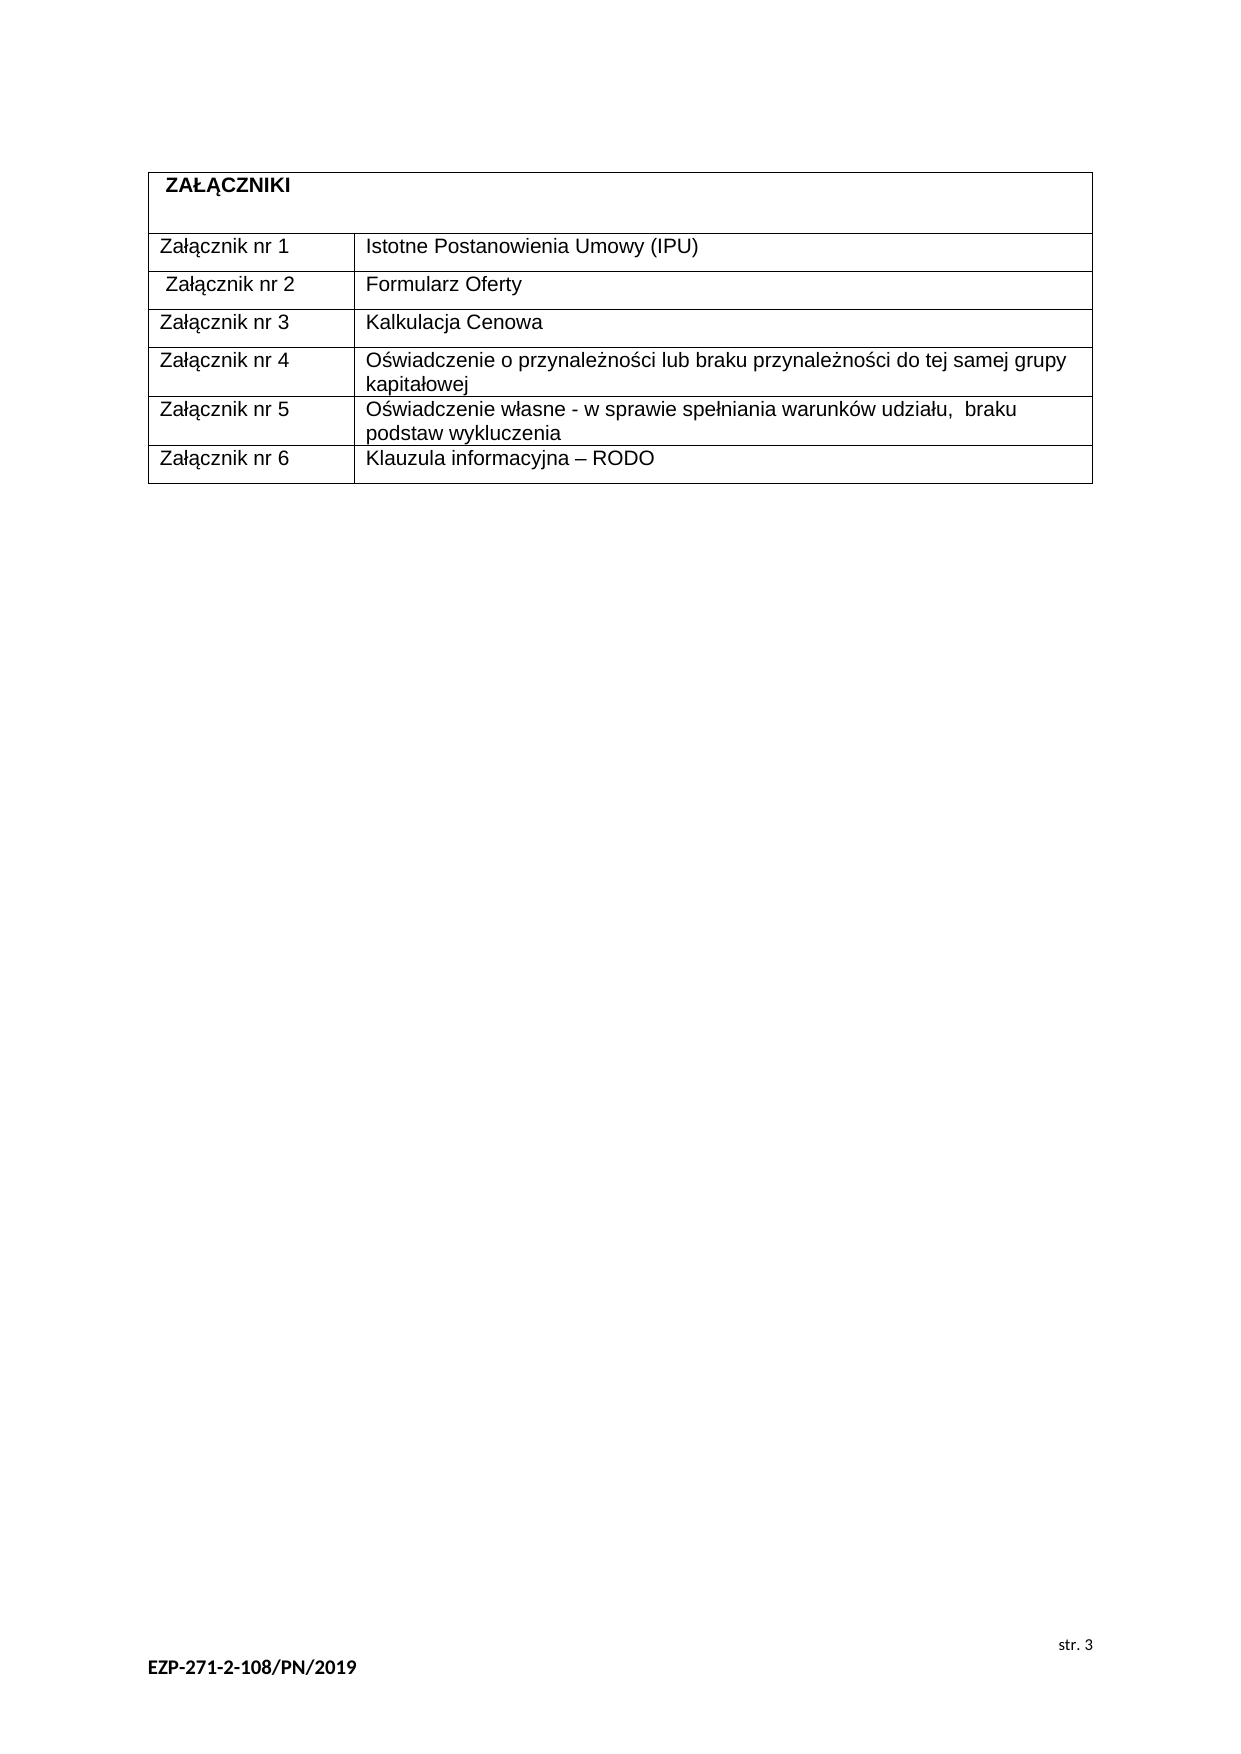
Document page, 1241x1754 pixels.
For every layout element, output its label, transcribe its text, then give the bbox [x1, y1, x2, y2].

table_cell Załącznik nr 5 [149, 397, 354, 445]
table_cell Załącznik nr 6 [149, 446, 354, 483]
table_cell Istotne Postanowienia Umowy (IPU) [355, 234, 1092, 271]
table_cell Załącznik nr 3 [149, 310, 354, 347]
table_cell Formularz Oferty [355, 272, 1092, 309]
table_cell Klauzula informacyjna – RODO [355, 446, 1092, 483]
table_cell Kalkulacja Cenowa [355, 310, 1092, 347]
table_cell Oświadczenie własne - w sprawie spełniania warunków udziału, braku podstaw wykluczenia [355, 397, 1092, 445]
table_cell Oświadczenie o przynależności lub braku przynależności do tej samej grupy kapitałowej [355, 348, 1092, 396]
table_cell Załącznik nr 2 [149, 272, 354, 309]
table_cell Załącznik nr 4 [149, 348, 354, 396]
table_header ZAŁĄCZNIKI [149, 173, 1092, 232]
table_cell Załącznik nr 1 [149, 234, 354, 271]
